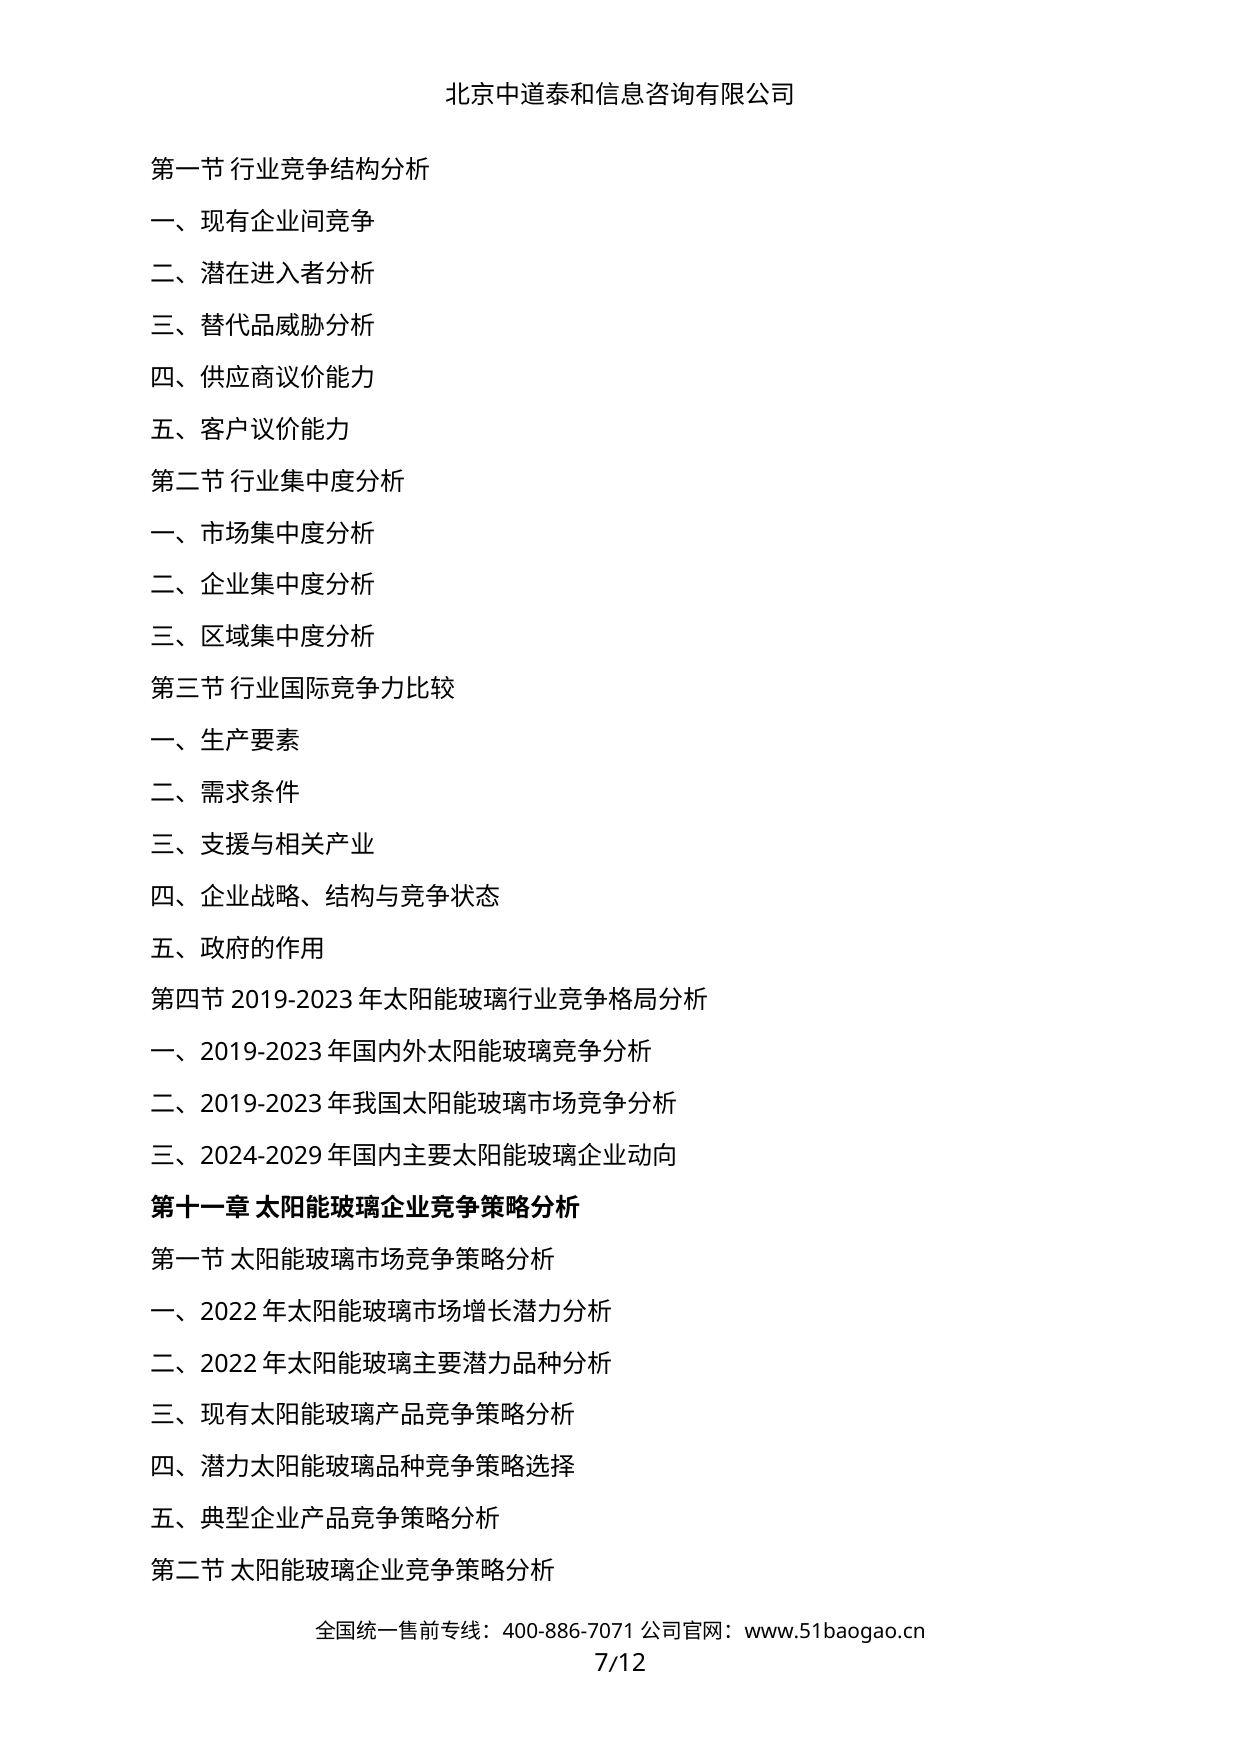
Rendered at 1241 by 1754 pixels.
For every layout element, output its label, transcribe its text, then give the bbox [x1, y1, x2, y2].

text 三、支援与相关产业 [150, 824, 1090, 861]
text 一、2019-2023年国内外太阳能玻璃竞争分析 [150, 1032, 1090, 1068]
text 二、潜在进入者分析 [150, 254, 1090, 290]
text 第三节 行业国际竞争力比较 [150, 669, 1090, 705]
text 第十一章 太阳能玻璃企业竞争策略分析 [150, 1187, 1090, 1224]
text 第二节 太阳能玻璃企业竞争策略分析 [150, 1551, 1090, 1587]
text 五、典型企业产品竞争策略分析 [150, 1499, 1090, 1535]
text 三、2024-2029年国内主要太阳能玻璃企业动向 [150, 1136, 1090, 1172]
text 三、替代品威胁分析 [150, 306, 1090, 342]
text 一、生产要素 [150, 721, 1090, 757]
text 第一节 行业竞争结构分析 [150, 150, 1090, 186]
text 四、潜力太阳能玻璃品种竞争策略选择 [150, 1447, 1090, 1483]
text 二、2019-2023年我国太阳能玻璃市场竞争分析 [150, 1084, 1090, 1120]
text 二、需求条件 [150, 772, 1090, 809]
text 五、政府的作用 [150, 928, 1090, 964]
text 第二节 行业集中度分析 [150, 461, 1090, 497]
text 四、企业战略、结构与竞争状态 [150, 876, 1090, 912]
text 三、区域集中度分析 [150, 617, 1090, 653]
text 一、市场集中度分析 [150, 513, 1090, 549]
text 五、客户议价能力 [150, 409, 1090, 446]
text 第一节 太阳能玻璃市场竞争策略分析 [150, 1239, 1090, 1276]
text 第四节 2019-2023年太阳能玻璃行业竞争格局分析 [150, 980, 1090, 1016]
text 二、2022年太阳能玻璃主要潜力品种分析 [150, 1343, 1090, 1379]
text 四、供应商议价能力 [150, 357, 1090, 394]
text 一、2022年太阳能玻璃市场增长潜力分析 [150, 1291, 1090, 1327]
text 二、企业集中度分析 [150, 565, 1090, 601]
text 三、现有太阳能玻璃产品竞争策略分析 [150, 1395, 1090, 1431]
text 一、现有企业间竞争 [150, 202, 1090, 238]
